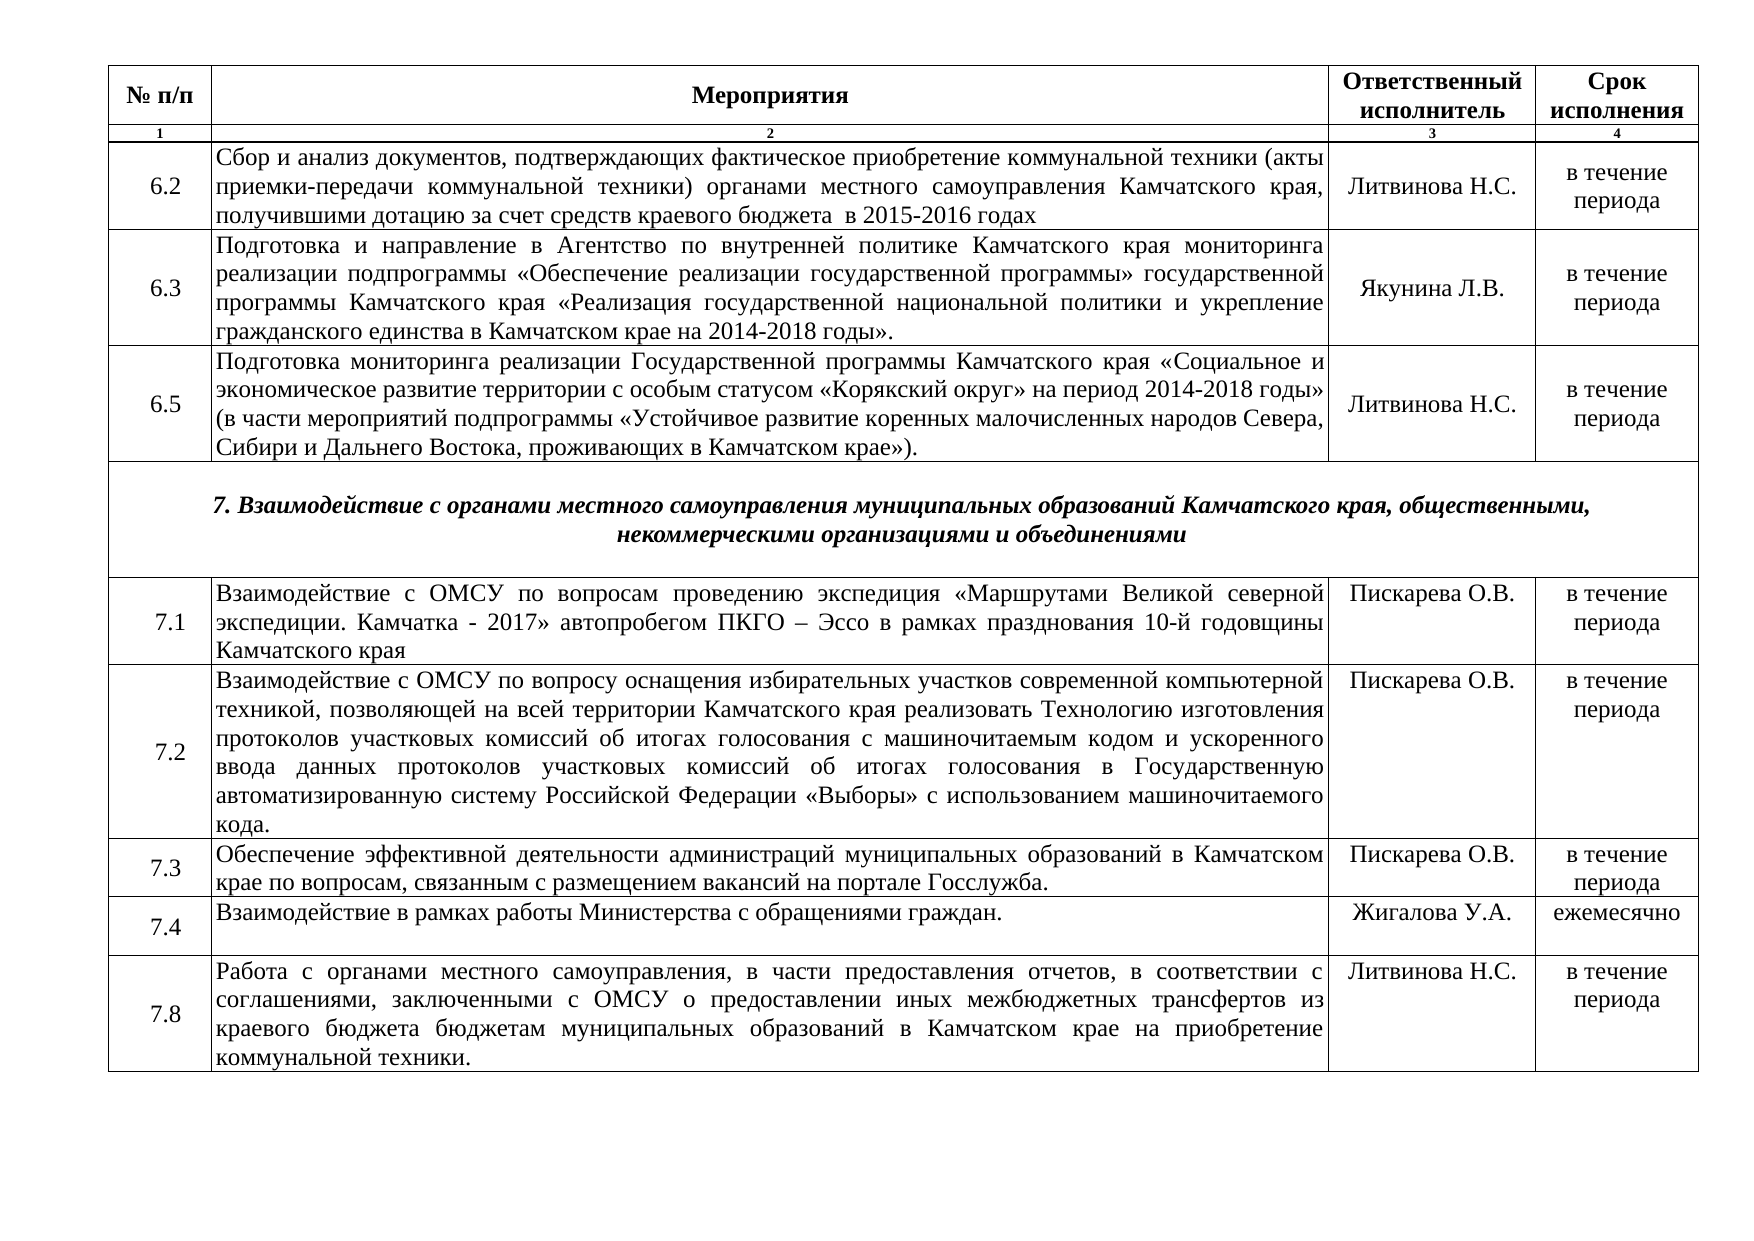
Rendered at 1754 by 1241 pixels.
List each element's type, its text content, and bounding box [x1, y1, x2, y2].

table_cell Пискарева О.В. [1329, 665, 1535, 838]
table_cell Литвинова Н.С. [1329, 143, 1535, 229]
table_cell Литвинова Н.С. [1329, 346, 1535, 461]
table_cell 6.5 [109, 346, 211, 461]
table_cell в течение периода [1536, 230, 1698, 345]
table_cell Обеспечение эффективной деятельности администраций муниципальных образований в Камчатском крае по вопросам, связанным с размещением вакансий на портале Госслужба. [212, 839, 1328, 896]
table_cell 7.2 [109, 665, 211, 838]
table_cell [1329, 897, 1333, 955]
table_header № п/п [109, 66, 211, 123]
table_cell в течение периода [1536, 143, 1698, 229]
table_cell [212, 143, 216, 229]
table_cell Якунина Л.В. [1329, 230, 1535, 345]
table_cell Взаимодействие в рамках работы Министерства с обращениями граждан. [212, 897, 1328, 955]
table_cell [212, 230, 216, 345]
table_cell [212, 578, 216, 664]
table_cell в течение периода [1536, 839, 1698, 896]
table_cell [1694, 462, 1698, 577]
table_cell в течение периода [1536, 346, 1698, 461]
table_cell 7.8 [109, 956, 211, 1071]
table_cell 6.2 [109, 143, 211, 229]
table_header Мероприятия [212, 66, 1328, 123]
table_cell 7.4 [109, 897, 211, 955]
table_cell 7.3 [109, 839, 211, 896]
table_cell в течение периода [1536, 578, 1698, 664]
table_cell Пискарева О.В. [1329, 839, 1535, 896]
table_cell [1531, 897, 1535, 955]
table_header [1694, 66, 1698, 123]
table_cell в течение периода [1536, 665, 1698, 838]
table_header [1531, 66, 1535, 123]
table_cell Взаимодействие с ОМСУ по вопросу оснащения избирательных участков современной компьютерной техникой, позволяющей на всей территории Камчатского края реализовать Технологию изготовления протоколов участковых комиссий об итогах голосования с машиночитаемым кодом и ускоренного ввода данных протоколов участковых комиссий об итогах голосования в Государственную автоматизированную систему Российской Федерации «Выборы» с использованием машиночитаемого кода. [212, 665, 1328, 838]
table_cell в течение периода [1536, 956, 1698, 1071]
table_cell Литвинова Н.С. [1329, 956, 1535, 1071]
table_cell 6.3 [109, 230, 211, 345]
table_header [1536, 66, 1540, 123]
table_cell 7.1 [109, 578, 211, 664]
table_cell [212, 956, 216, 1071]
table_cell Пискарева О.В. [1329, 578, 1535, 664]
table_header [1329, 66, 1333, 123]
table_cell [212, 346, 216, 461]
